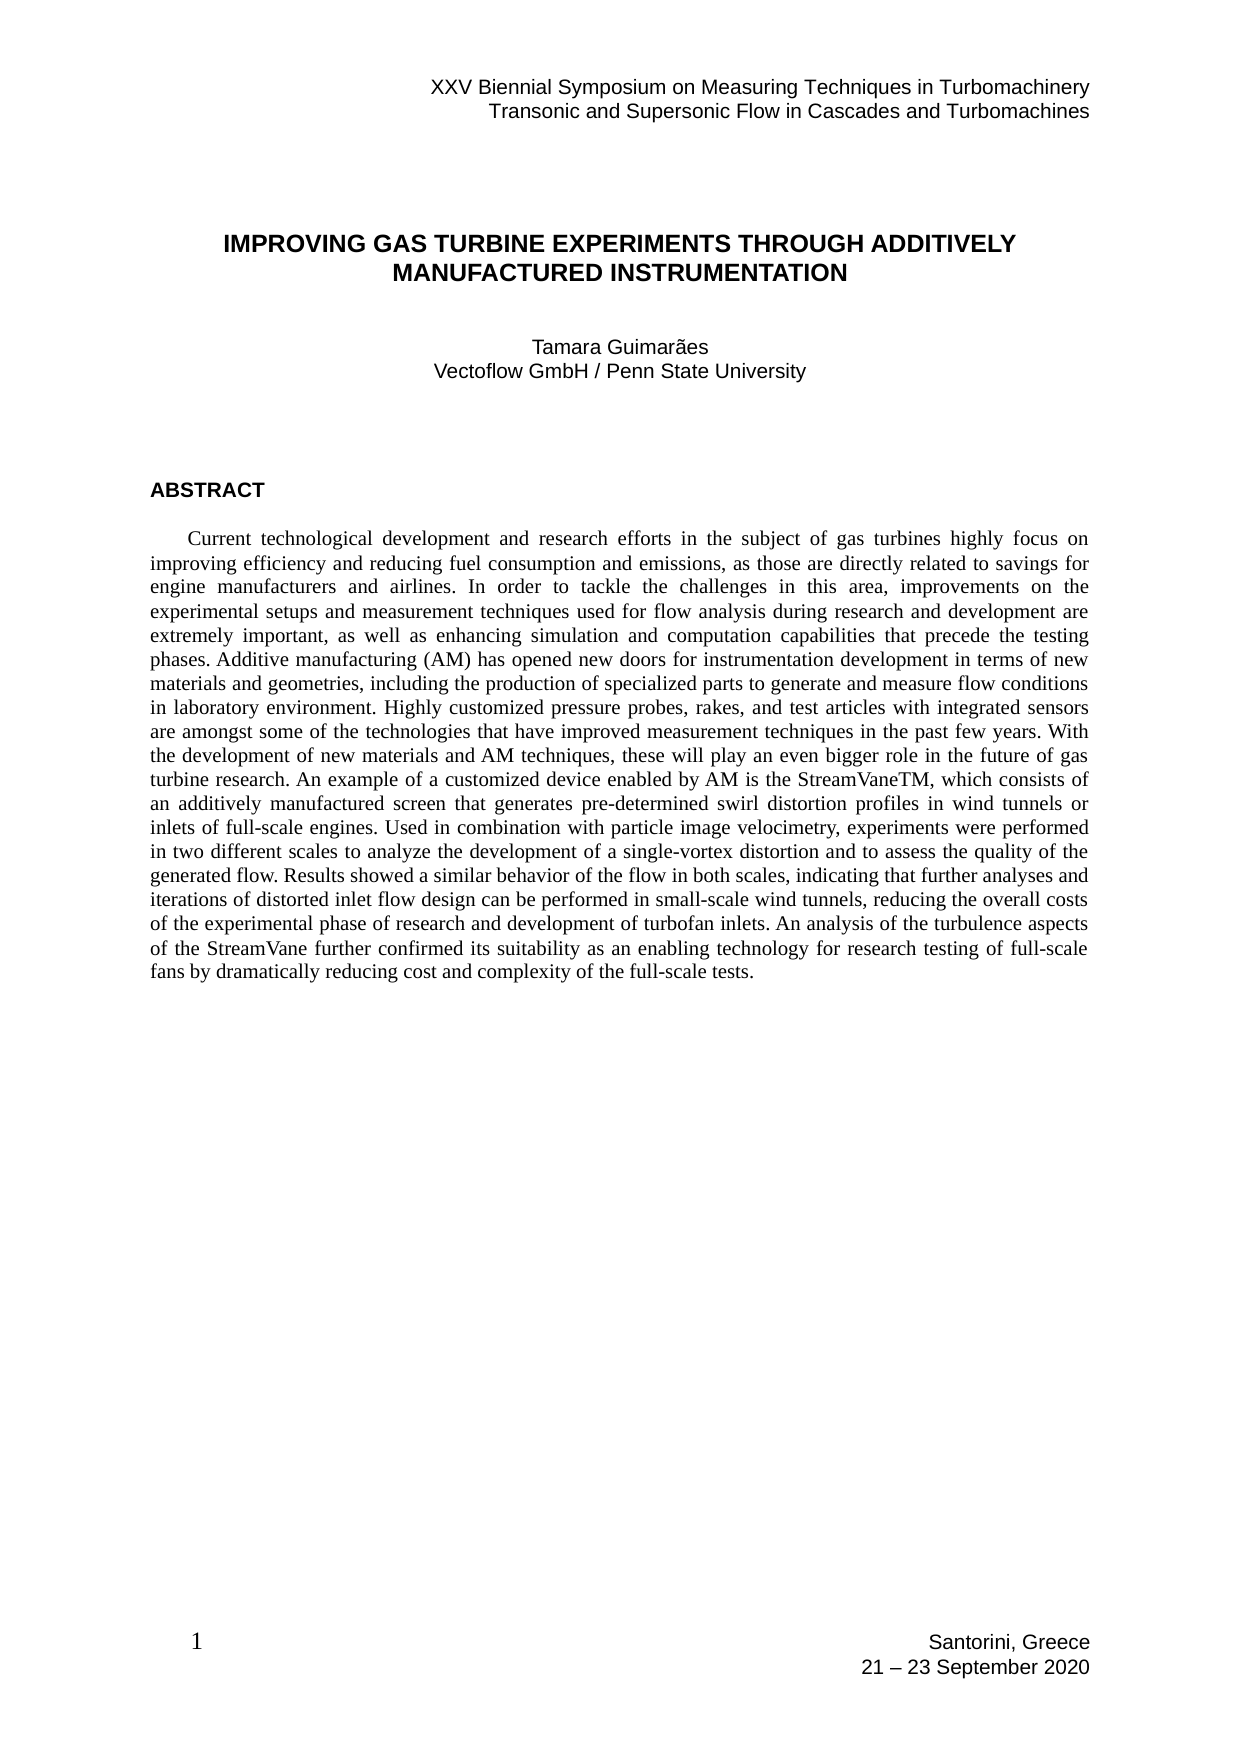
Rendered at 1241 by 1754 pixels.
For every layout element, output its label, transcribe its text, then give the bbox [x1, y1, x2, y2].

text Current technological development and research efforts in the subject of gas turbines highly focus on improving efficiency and reducing fuel consumption and emissions, as those are directly related to savings for engine manufacturers and airlines. In order to tackle the challenges in this area, improvements on the experimental setups and measurement techniques used for flow analysis during research and development are extremely important, as well as enhancing simulation and computation capabilities that precede the testing phases. Additive manufacturing (AM) has opened new doors for instrumentation development in terms of new materials and geometries, including the production of specialized parts to generate and measure flow conditions in laboratory environment. Highly customized pressure probes, rakes, and test articles with integrated sensors are amongst some of the technologies that have improved measurement techniques in the past few years. With the development of new materials and AM techniques, these will play an even bigger role in the future of gas turbine research. An example of a customized device enabled by AM is the StreamVaneTM, which consists of an additively manufactured screen that generates pre-determined swirl distortion profiles in wind tunnels or inlets of full-scale engines. Used in combination with particle image velocimetry, experiments were performed in two different scales to analyze the development of a single-vortex distortion and to assess the quality of the generated flow. Results showed a similar behavior of the flow in both scales, indicating that further analyses and iterations of distorted inlet flow design can be performed in small-scale wind tunnels, reducing the overall costs of the experimental phase of research and development of turbofan inlets. An analysis of the turbulence aspects of the StreamVane further confirmed its suitability as an enabling technology for research testing of full-scale fans by dramatically reducing cost and complexity of the full-scale tests. [150, 526, 1090, 983]
table_header Tamara Guimarães Vectoflow GmbH / Penn State University [376, 335, 864, 406]
title Abstract [150, 478, 1090, 502]
title IMPROVING GAS TURBINE EXPERIMENTS THROUGH ADDITIVELY MANUFACTURED INSTRUMENTATION [150, 229, 1090, 287]
